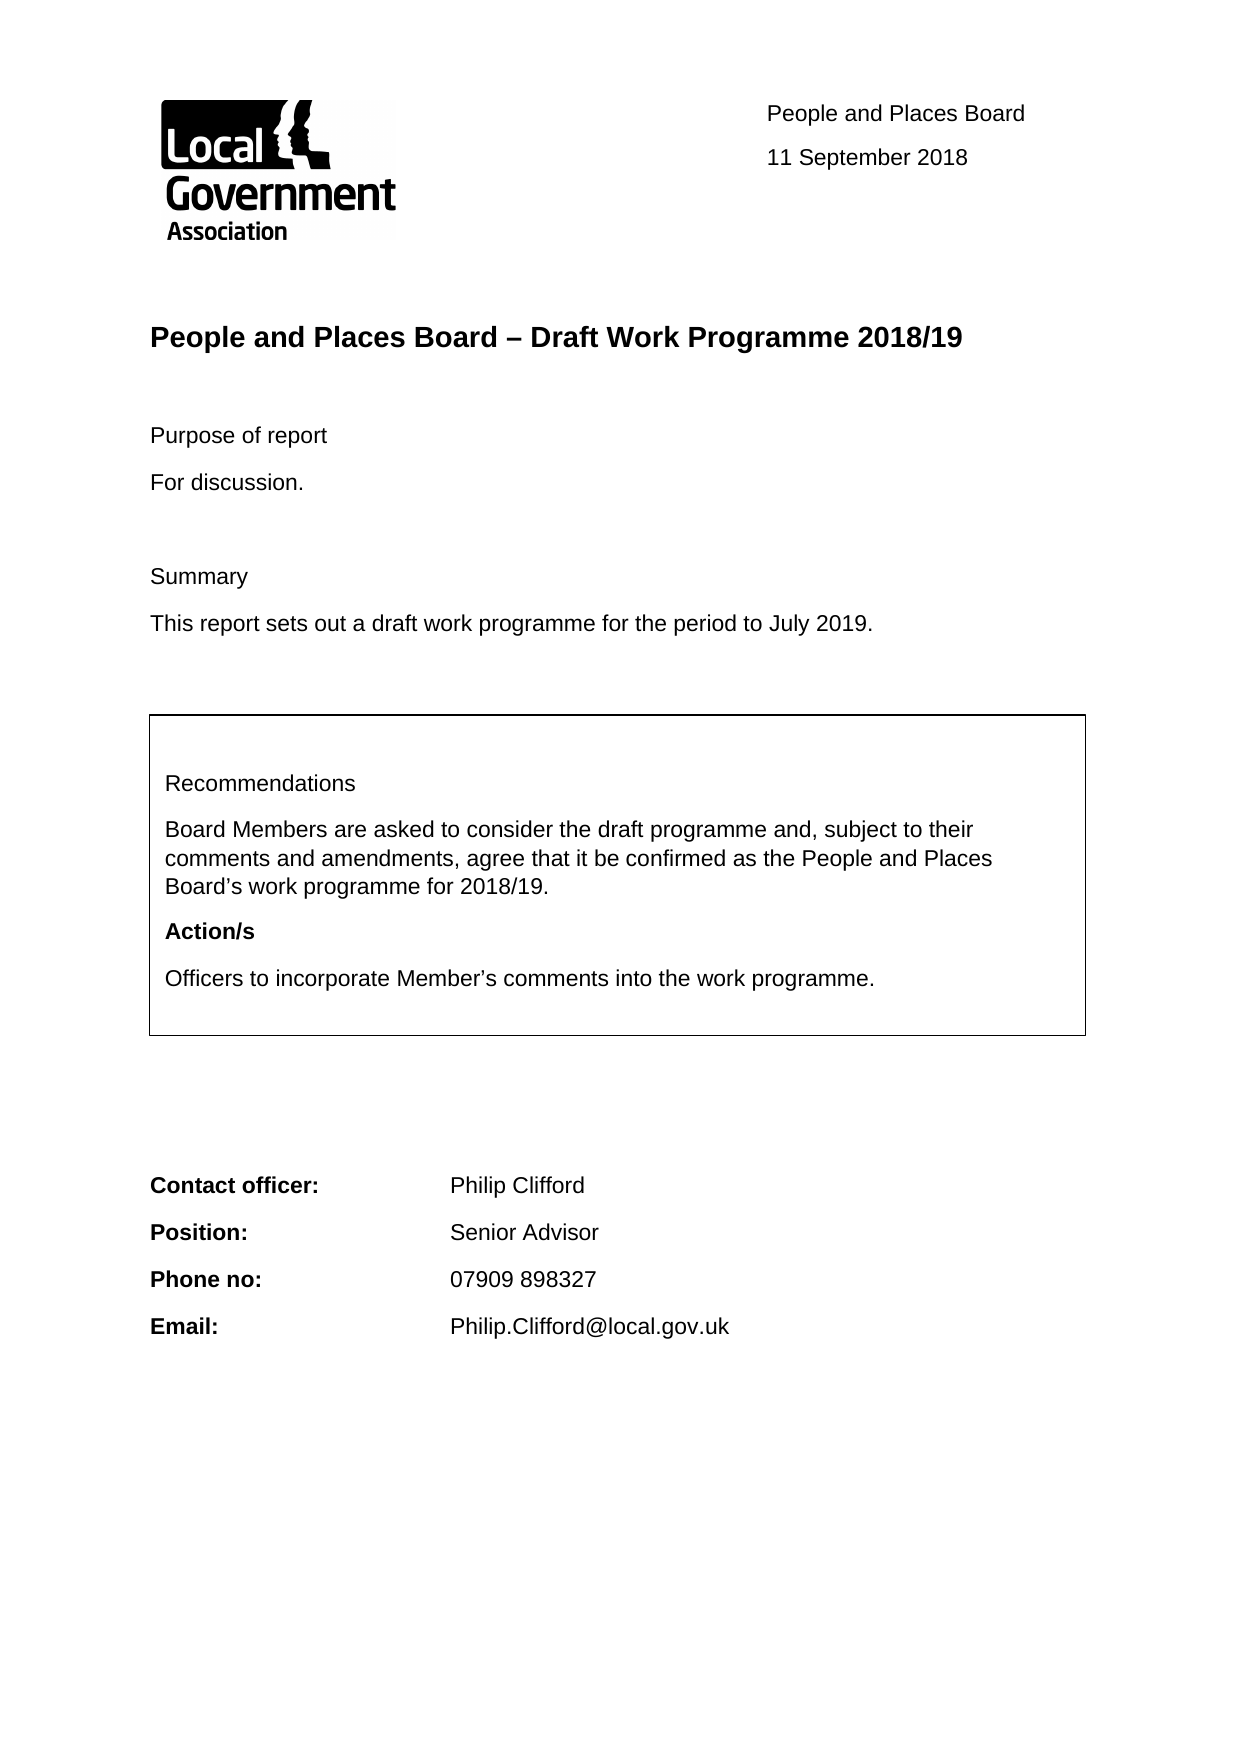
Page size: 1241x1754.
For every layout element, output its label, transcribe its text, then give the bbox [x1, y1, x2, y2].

picture [161, 100, 396, 240]
text This report sets out a draft work programme for the period to July 2019. [150, 610, 1090, 636]
